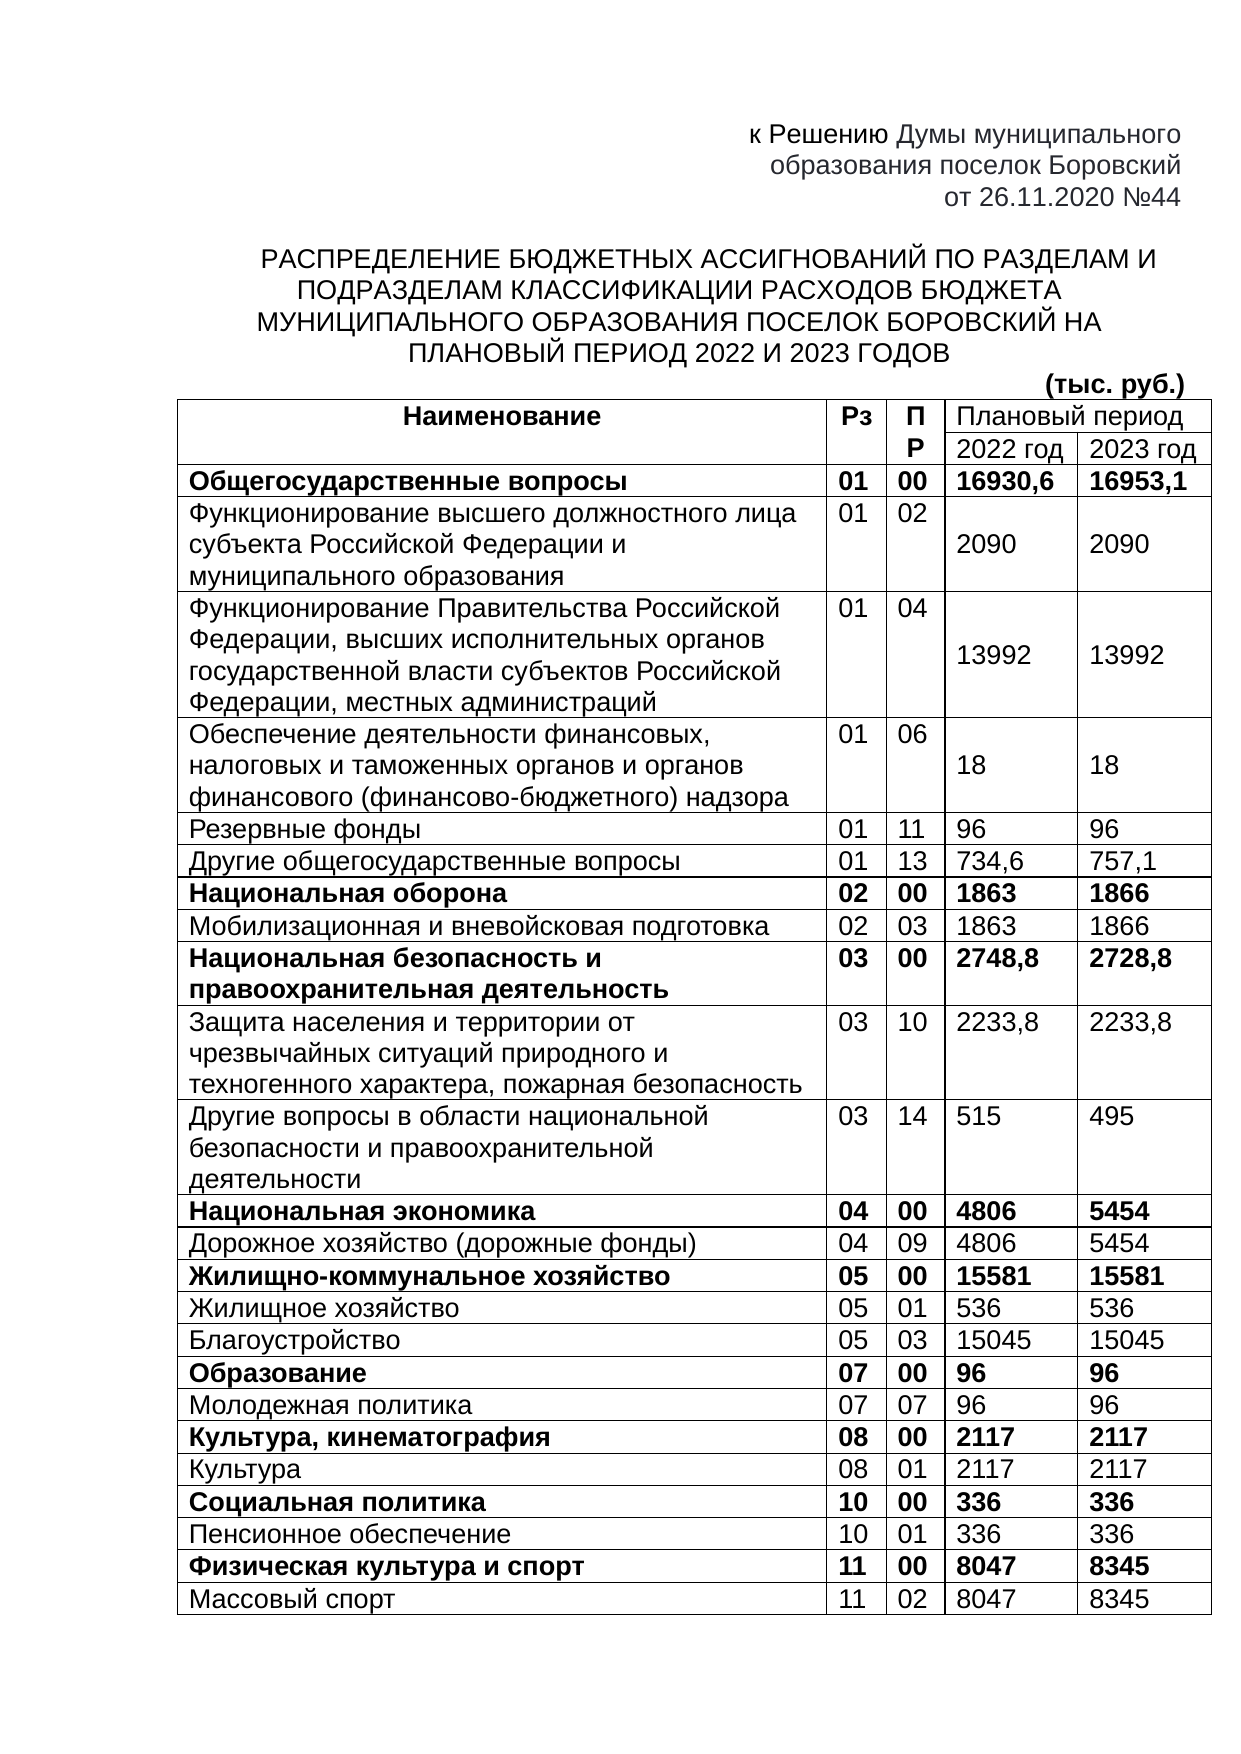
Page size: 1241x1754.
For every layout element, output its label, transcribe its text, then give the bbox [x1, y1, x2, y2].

table_cell 2090 [1078, 497, 1211, 591]
table_cell 336 [1078, 1486, 1211, 1517]
table_cell 2117 [1078, 1454, 1211, 1485]
table_cell 01 [887, 1292, 944, 1323]
table_cell Плановый период [946, 400, 1211, 432]
table_cell Другие общегосударственные вопросы [178, 845, 826, 876]
table_cell 01 [887, 1454, 944, 1485]
table_cell 03 [827, 942, 886, 1004]
table_cell 00 [887, 878, 944, 909]
table_cell Пенсионное обеспечение [178, 1518, 826, 1549]
table_cell 14 [887, 1100, 944, 1194]
table_cell 02 [887, 497, 944, 591]
table_cell Наименование [178, 400, 826, 464]
table_cell 15581 [946, 1260, 1077, 1291]
table_cell 18 [946, 718, 1077, 812]
table_cell 03 [827, 1100, 886, 1194]
table_cell 495 [1078, 1100, 1211, 1194]
table_cell 757,1 [1078, 845, 1211, 876]
table_cell 96 [946, 813, 1077, 844]
table_cell 08 [827, 1421, 886, 1452]
table_cell Функционирование Правительства Российской Федерации, высших исполнительных органов государственной власти субъектов Российской Федерации, местных администраций [178, 592, 826, 717]
table_cell Массовый спорт [178, 1583, 826, 1614]
table_cell Обеспечение деятельности финансовых, налоговых и таможенных органов и органов финансового (финансово-бюджетного) надзора [178, 718, 826, 812]
table_cell 00 [887, 942, 944, 1004]
table_cell 4806 [946, 1195, 1077, 1226]
table_cell Социальная политика [178, 1486, 826, 1517]
table_cell 13992 [1078, 592, 1211, 717]
table_cell 03 [887, 1324, 944, 1356]
table_cell 734,6 [946, 845, 1077, 876]
table_cell 05 [827, 1292, 886, 1323]
table_cell Общегосударственные вопросы [178, 465, 826, 496]
table_cell 2117 [1078, 1421, 1211, 1452]
table_cell 06 [887, 718, 944, 812]
table_cell 11 [827, 1550, 886, 1582]
table_cell 00 [887, 1357, 944, 1388]
table_cell 04 [827, 1195, 886, 1226]
table_cell Культура, кинематография [178, 1421, 826, 1452]
table_cell 336 [946, 1518, 1077, 1549]
table_cell 07 [887, 1389, 944, 1420]
table_cell 2090 [946, 497, 1077, 591]
table_cell 8047 [946, 1550, 1077, 1582]
table_cell 16930,6 [946, 465, 1077, 496]
table_cell 2728,8 [1078, 942, 1211, 1004]
table_cell 00 [887, 1486, 944, 1517]
table_cell 5454 [1078, 1228, 1211, 1259]
table_cell 07 [827, 1357, 886, 1388]
table_cell 336 [1078, 1518, 1211, 1549]
table_cell Культура [178, 1454, 826, 1485]
table_cell 11 [827, 1583, 886, 1614]
table_cell 10 [887, 1006, 944, 1099]
table_cell 96 [1078, 1357, 1211, 1388]
table_cell 336 [946, 1486, 1077, 1517]
table_cell 02 [887, 1583, 944, 1614]
table_cell Резервные фонды [178, 813, 826, 844]
table_cell Жилищно-коммунальное хозяйство [178, 1260, 826, 1291]
table_cell Образование [178, 1357, 826, 1388]
table_cell Национальная оборона [178, 878, 826, 909]
table_cell Физическая культура и спорт [178, 1550, 826, 1582]
table_cell 8047 [946, 1583, 1077, 1614]
table_cell 8345 [1078, 1550, 1211, 1582]
table_cell 09 [887, 1228, 944, 1259]
table_cell 2117 [946, 1454, 1077, 1485]
table_cell 11 [887, 813, 944, 844]
table_cell 515 [946, 1100, 1077, 1194]
table_cell 00 [887, 1421, 944, 1452]
table_cell 2233,8 [946, 1006, 1077, 1099]
table_cell 1863 [946, 910, 1077, 941]
table_cell 02 [827, 910, 886, 941]
table_cell 00 [887, 1260, 944, 1291]
table_cell Мобилизационная и вневойсковая подготовка [178, 910, 826, 941]
table_cell Национальная безопасность и правоохранительная деятельность [178, 942, 826, 1004]
table_header (тыс. руб.) [177, 368, 1196, 399]
table_cell 8345 [1078, 1583, 1211, 1614]
table_cell Благоустройство [178, 1324, 826, 1356]
table_cell 96 [946, 1389, 1077, 1420]
table_cell 96 [1078, 813, 1211, 844]
table_cell Дорожное хозяйство (дорожные фонды) [178, 1228, 826, 1259]
table_cell 16953,1 [1078, 465, 1211, 496]
table_cell 10 [827, 1518, 886, 1549]
table_cell 13992 [946, 592, 1077, 717]
table_cell 2117 [946, 1421, 1077, 1452]
table_cell 1863 [946, 878, 1077, 909]
table_cell 2748,8 [946, 942, 1077, 1004]
table_cell 00 [887, 1550, 944, 1582]
table_cell 13 [887, 845, 944, 876]
table_cell 04 [827, 1228, 886, 1259]
table_cell Функционирование высшего должностного лица субъекта Российской Федерации и муниципального образования [178, 497, 826, 591]
table_cell Молодежная политика [178, 1389, 826, 1420]
table_cell 02 [827, 878, 886, 909]
table_cell 4806 [946, 1228, 1077, 1259]
table_cell Национальная экономика [178, 1195, 826, 1226]
table_cell Защита населения и территории от чрезвычайных ситуаций природного и техногенного характера, пожарная безопасность [178, 1006, 826, 1099]
table_cell 01 [827, 813, 886, 844]
text РАСПРЕДЕЛЕНИЕ БЮДЖЕТНЫХ АССИГНОВАНИЙ ПО РАЗДЕЛАМ И ПОДРАЗДЕЛАМ КЛАССИФИКАЦИИ РАСХОДОВ БЮДЖЕТА МУНИЦИПАЛЬНОГО ОБРАЗОВАНИЯ ПОСЕЛОК БОРОВСКИЙ НА ПЛАНОВЫЙ ПЕРИОД 2022 И 2023 ГОДОВ [177, 243, 1181, 368]
table_cell 01 [887, 1518, 944, 1549]
table_cell 96 [946, 1357, 1077, 1388]
table_cell 00 [887, 1195, 944, 1226]
table_cell 00 [887, 465, 944, 496]
table_cell 08 [827, 1454, 886, 1485]
table_cell 536 [946, 1292, 1077, 1323]
table_cell 05 [827, 1260, 886, 1291]
table_cell 01 [827, 497, 886, 591]
table_cell 1866 [1078, 878, 1211, 909]
table_cell 03 [827, 1006, 886, 1099]
table_cell 15045 [1078, 1324, 1211, 1356]
table_cell 01 [827, 718, 886, 812]
table_cell 04 [887, 592, 944, 717]
table_cell 96 [1078, 1389, 1211, 1420]
table_cell 2022 год [946, 433, 1077, 464]
table_cell 2023 год [1078, 433, 1211, 464]
table_cell Другие вопросы в области национальной безопасности и правоохранительной деятельности [178, 1100, 826, 1194]
table_cell 10 [827, 1486, 886, 1517]
table_cell Рз [827, 400, 886, 464]
table_cell 03 [887, 910, 944, 941]
table_cell Жилищное хозяйство [178, 1292, 826, 1323]
table_cell 18 [1078, 718, 1211, 812]
table_cell 01 [827, 465, 886, 496]
table_cell 536 [1078, 1292, 1211, 1323]
table_cell 5454 [1078, 1195, 1211, 1226]
table_cell ПР [887, 400, 944, 464]
table_cell 2233,8 [1078, 1006, 1211, 1099]
table_cell 1866 [1078, 910, 1211, 941]
text образования поселок Боровский от 26.11.2020 №44 [177, 149, 1181, 212]
table_cell 07 [827, 1389, 886, 1420]
table_cell 01 [827, 845, 886, 876]
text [177, 118, 1181, 149]
table_cell 15581 [1078, 1260, 1211, 1291]
table_cell 05 [827, 1324, 886, 1356]
table_cell 01 [827, 592, 886, 717]
table_cell 15045 [946, 1324, 1077, 1356]
